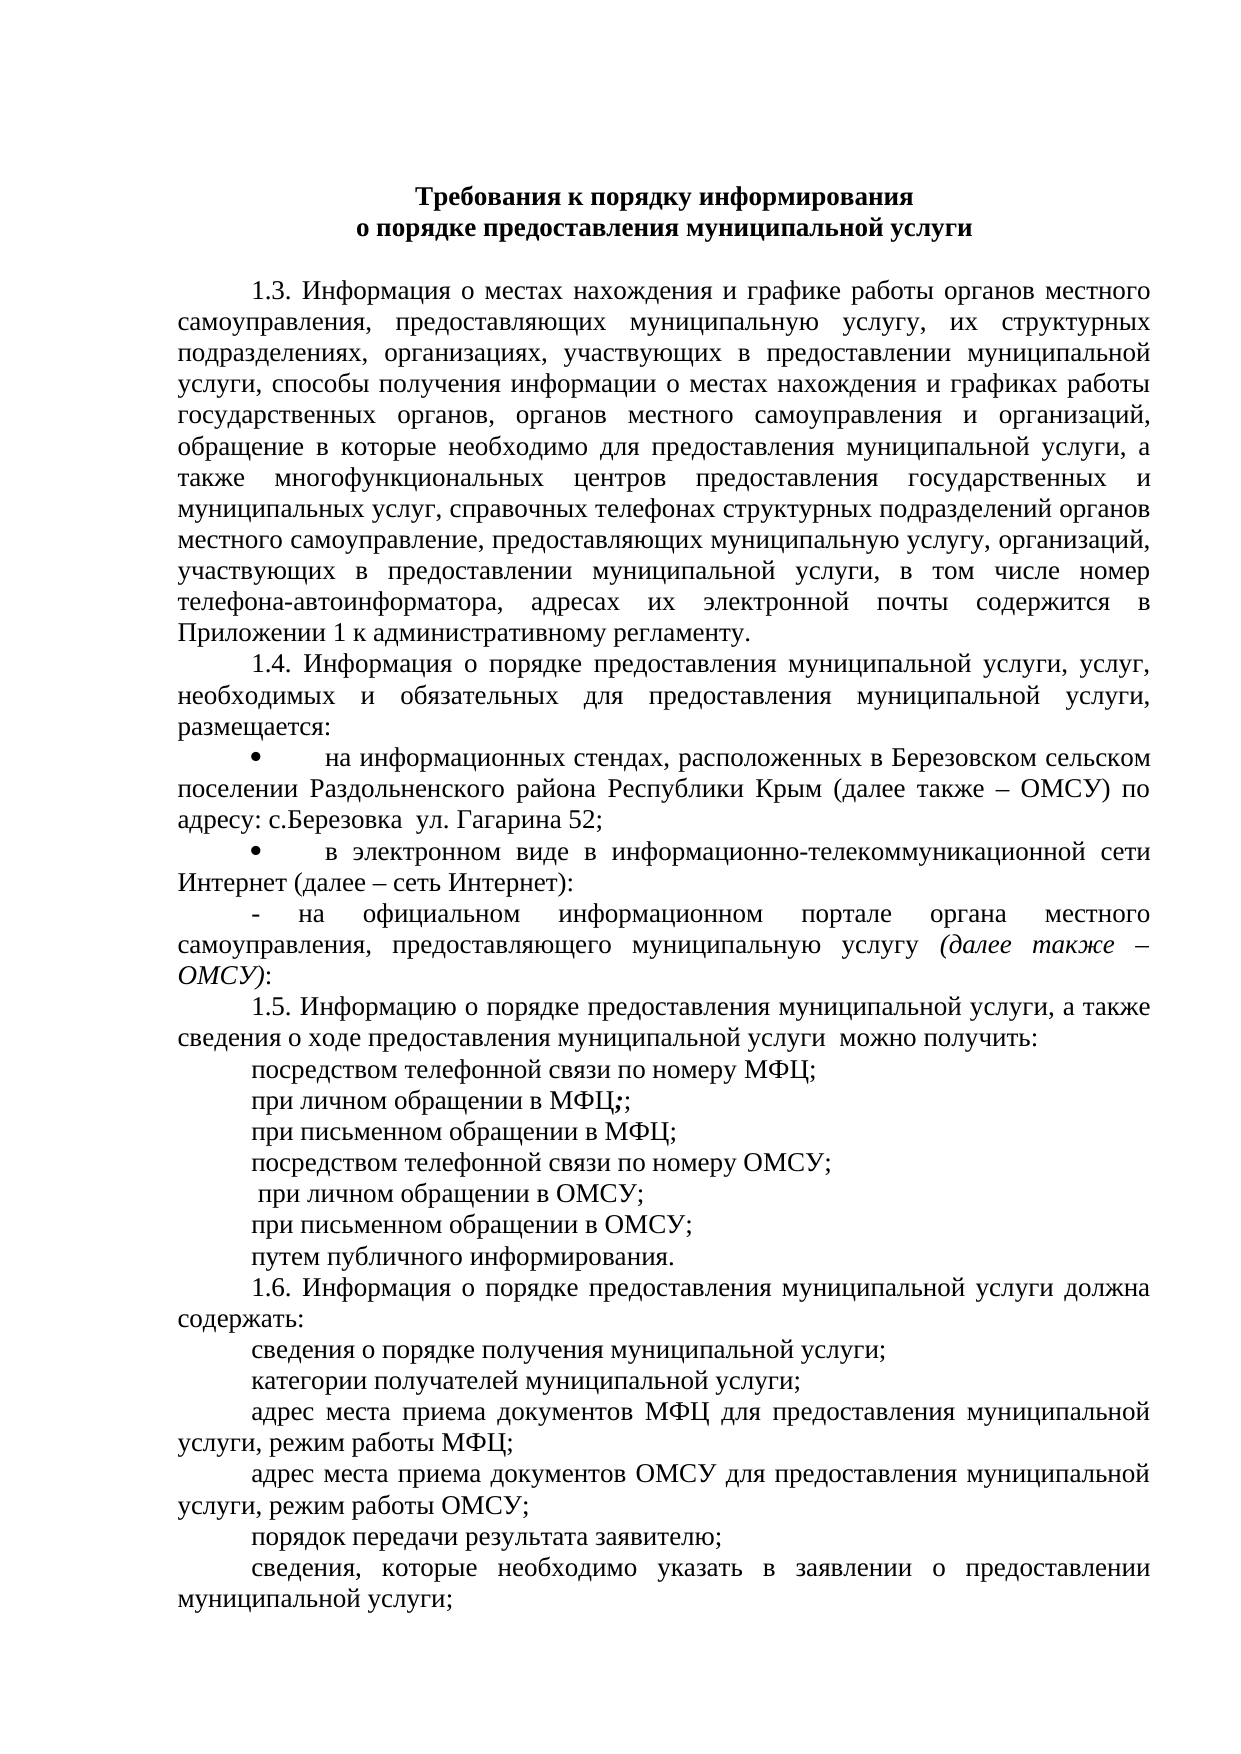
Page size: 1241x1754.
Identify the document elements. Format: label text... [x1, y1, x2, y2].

text 1.4. Информация о порядке предоставления муниципальной услуги, услуг, необходимых и обязательных для предоставления муниципальной услуги, размещается: [177, 648, 1152, 741]
text при письменном обращении в МФЦ; [177, 1115, 1152, 1146]
text при письменном обращении в ОМСУ; [177, 1208, 1152, 1239]
text 1.6. Информация о порядке предоставления муниципальной услуги должна содержать: [177, 1271, 1152, 1333]
text Требования к порядку информирования [177, 180, 1152, 212]
text 1.5. Информацию о порядке предоставления муниципальной услуги, а также сведения о ходе предоставления муниципальной услуги можно получить: [177, 990, 1152, 1053]
text адрес места приема документов ОМСУ для предоставления муниципальной услуги, режим работы ОМСУ; [177, 1458, 1152, 1520]
text - на официальном информационном портале органа местного самоуправления, предоставляющего муниципальную услугу (далее также – ОМСУ): [177, 897, 1152, 990]
text при личном обращении в ОМСУ; [177, 1177, 1152, 1208]
text сведения о порядке получения муниципальной услуги; [177, 1333, 1152, 1364]
text адрес места приема документов МФЦ для предоставления муниципальной услуги, режим работы МФЦ; [177, 1395, 1152, 1458]
list в электронном виде в информационно-телекоммуникационной сети Интернет (далее – сеть Интернет): [177, 834, 1152, 897]
list на информационных стендах, расположенных в Березовском сельском поселении Раздольненского района Республики Крым (далее также – ОМСУ) по адресу: с.Березовка ул. Гагарина 52; [177, 741, 1152, 834]
text сведения, которые необходимо указать в заявлении о предоставлении муниципальной услуги; [177, 1551, 1152, 1613]
text при личном обращении в МФЦ;; [177, 1084, 1152, 1115]
text посредством телефонной связи по номеру ОМСУ; [177, 1146, 1152, 1177]
text порядок передачи результата заявителю; [177, 1520, 1152, 1551]
text посредством телефонной связи по номеру МФЦ; [177, 1053, 1152, 1084]
text категории получателей муниципальной услуги; [177, 1364, 1152, 1395]
text 1.3. Информация о местах нахождения и графике работы органов местного самоуправления, предоставляющих муниципальную услугу, их структурных подразделениях, организациях, участвующих в предоставлении муниципальной услуги, способы получения информации о местах нахождения и графиках работы государственных органов, органов местного самоуправления и организаций, обращение в которые необходимо для предоставления муниципальной услуги, а также многофункциональных центров предоставления государственных и муниципальных услуг, справочных телефонах структурных подразделений органов местного самоуправление, предоставляющих муниципальную услугу, организаций, участвующих в предоставлении муниципальной услуги, в том числе номер телефона-автоинформатора, адресах их электронной почты содержится в Приложении 1 к административному регламенту. [177, 274, 1152, 648]
text путем публичного информирования. [177, 1239, 1152, 1271]
text о порядке предоставления муниципальной услуги [177, 212, 1152, 243]
